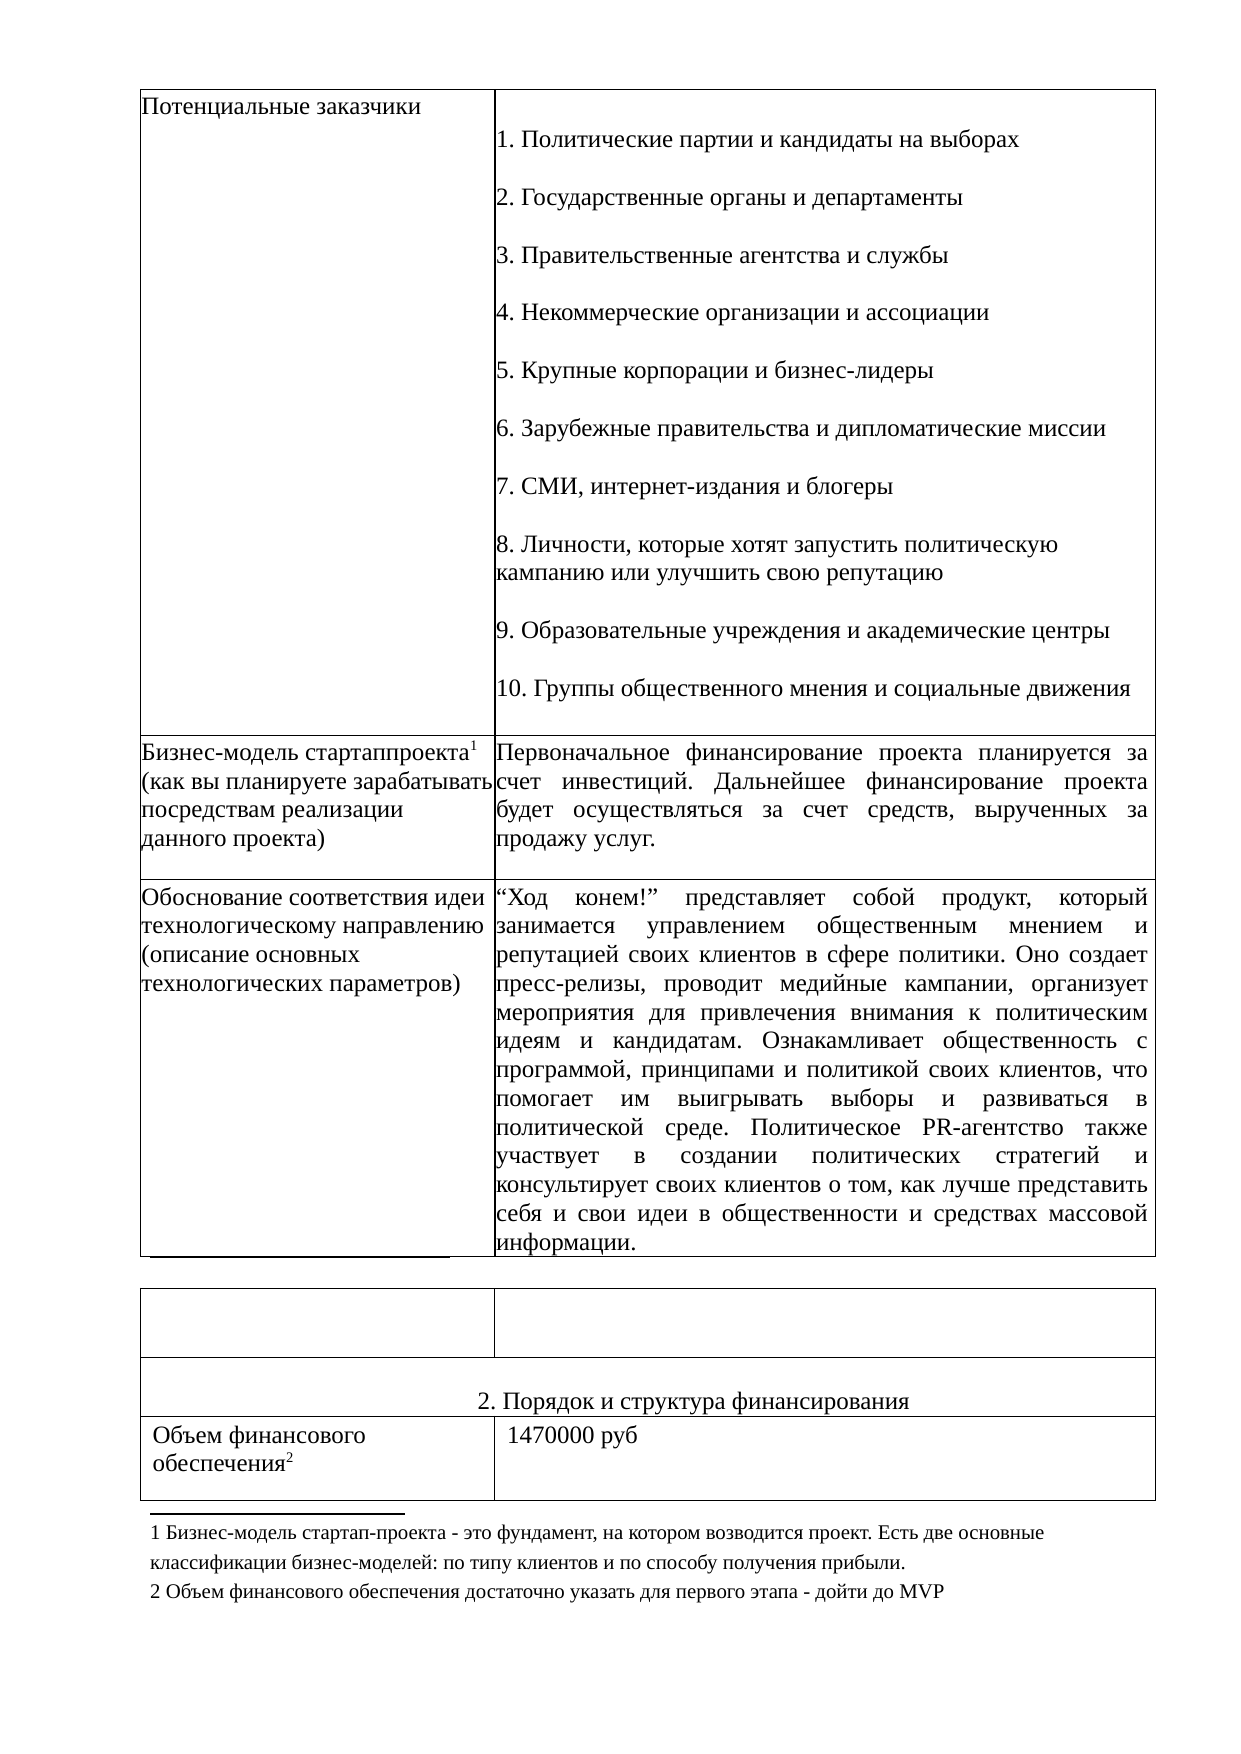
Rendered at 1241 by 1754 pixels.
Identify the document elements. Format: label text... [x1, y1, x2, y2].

table_cell Обоснование соответствия идеи технологическому направлению (описание основных технологических параметров) [141, 880, 494, 1256]
table_cell “Ход конем!” представляет собой продукт, который занимается управлением общественным мнением и репутацией своих клиентов в сфере политики. Оно создает пресс-релизы, проводит медийные кампании, организует мероприятия для привлечения внимания к политическим идеям и кандидатам. Ознакамливает общественность с программой, принципами и политикой своих клиентов, что помогает им выигрывать выборы и развиваться в политической среде. Политическое PR-агентство также участвует в создании политических стратегий и консультирует своих клиентов о том, как лучше представить себя и свои идеи в общественности и средствах массовой информации. [496, 880, 1155, 1256]
table_cell 2. Порядок и структура финансирования [141, 1358, 1155, 1416]
table_cell 1470000 руб [495, 1417, 1155, 1500]
table_header [141, 1289, 494, 1357]
table_cell Объем финансового обеспечения [141, 1417, 494, 1500]
table_header [495, 1289, 1155, 1357]
table_cell Первоначальное финансирование проекта планируется за счет инвестиций. Дальнейшее финансирование проекта будет осуществляться за счет средств, вырученных за продажу услуг. [496, 736, 1155, 879]
table_cell 1. Политические партии и кандидаты на выборах 2. Государственные органы и департаменты 3. Правительственные агентства и службы 4. Некоммерческие организации и ассоциации 5. Крупные корпорации и бизнес-лидеры 6. Зарубежные правительства и дипломатические миссии 7. СМИ, интернет-издания и блогеры 8. Личности, которые хотят запустить политическую кампанию или улучшить свою репутацию 9. Образовательные учреждения и академические центры 10. Группы общественного мнения и социальные движения [496, 90, 1155, 734]
table_cell Потенциальные заказчики [141, 90, 494, 734]
table_cell Бизнес-модель стартаппроекта (как вы планируете зарабатывать посредствам реализации данного проекта) [141, 736, 494, 879]
